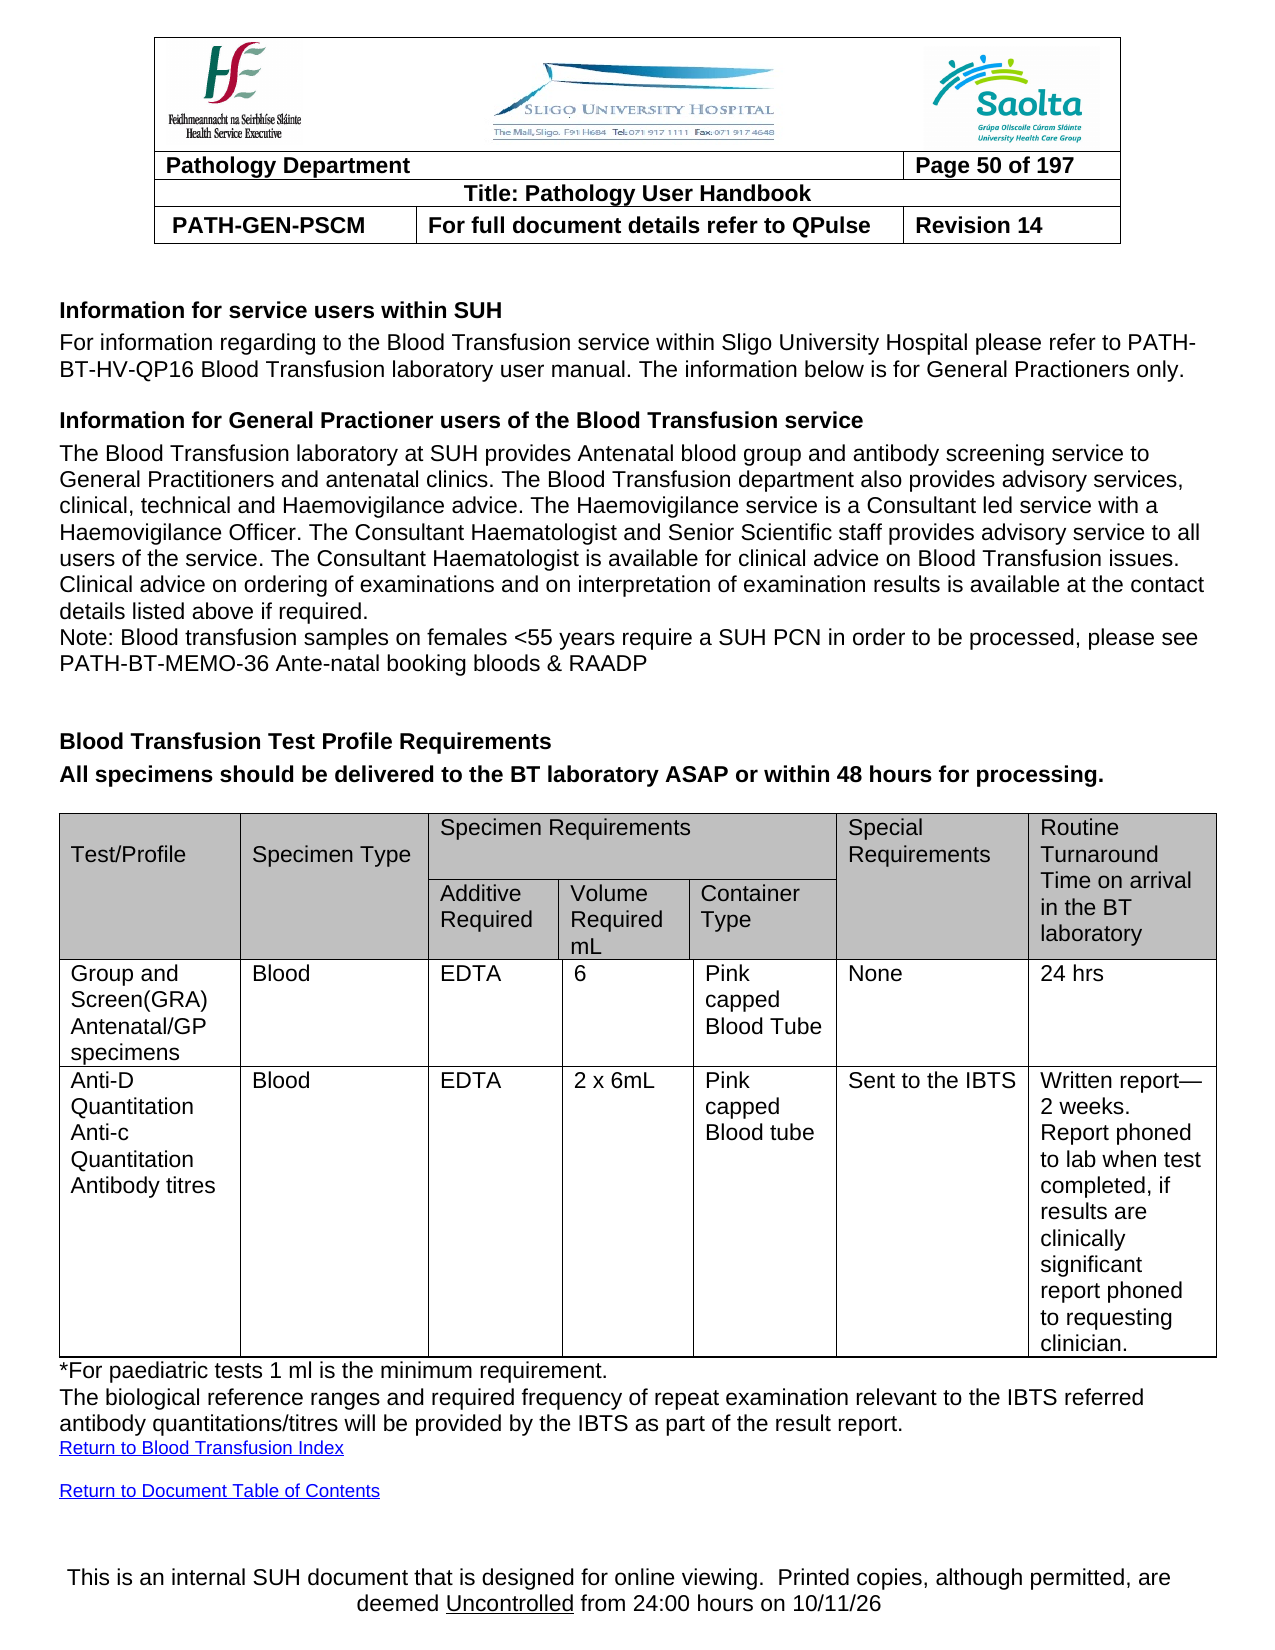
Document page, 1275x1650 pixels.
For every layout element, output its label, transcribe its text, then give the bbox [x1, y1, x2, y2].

text The Blood Transfusion laboratory at SUH provides Antenatal blood group and antibody screening service to General Practitioners and antenatal clinics. The Blood Transfusion department also provides advisory services, clinical, technical and Haemovigilance advice. The Haemovigilance service is a Consultant led service with a Haemovigilance Officer. The Consultant Haematologist and Senior Scientific staff provides advisory service to all users of the service. The Consultant Haematologist is available for clinical advice on Blood Transfusion issues. [59, 439, 1216, 571]
subtitle Information for service users within SUH [59, 297, 1216, 323]
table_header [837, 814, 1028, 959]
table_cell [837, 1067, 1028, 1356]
picture [923, 46, 1101, 151]
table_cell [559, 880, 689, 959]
picture [475, 49, 790, 145]
subtitle Information for General Practioner users of the Blood Transfusion service [59, 407, 1216, 433]
text Note: Blood transfusion samples on females <55 years require a SUH PCN in order to be processed, please see PATH-BT-MEMO-36 Ante-natal booking bloods & RAADP [59, 624, 1216, 677]
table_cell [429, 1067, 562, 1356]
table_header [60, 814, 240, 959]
text *For paediatric tests 1 ml is the minimum requirement. [59, 1358, 1216, 1384]
text All specimens should be delivered to the BT laboratory ASAP or within 48 hours for processing. [59, 761, 1216, 787]
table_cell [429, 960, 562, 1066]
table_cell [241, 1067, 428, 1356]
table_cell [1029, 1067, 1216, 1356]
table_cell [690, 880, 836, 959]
text Return to Blood Transfusion Index [59, 1437, 1216, 1458]
text The biological reference ranges and required frequency of repeat examination relevant to the IBTS referred antibody quantitations/titres will be provided by the IBTS as part of the result report. [59, 1384, 1216, 1437]
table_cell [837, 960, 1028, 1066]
text Clinical advice on ordering of examinations and on interpretation of examination results is available at the contact details listed above if required. [59, 571, 1216, 624]
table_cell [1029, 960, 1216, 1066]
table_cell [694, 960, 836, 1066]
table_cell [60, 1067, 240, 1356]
subtitle Blood Transfusion Test Profile Requirements [59, 728, 1216, 754]
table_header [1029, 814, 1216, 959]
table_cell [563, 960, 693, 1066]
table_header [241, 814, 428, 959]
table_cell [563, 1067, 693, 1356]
text For information regarding to the Blood Transfusion service within Sligo University Hospital please refer to PATH-BT-HV-QP16 Blood Transfusion laboratory user manual. The information below is for General Practioners only. [59, 329, 1216, 382]
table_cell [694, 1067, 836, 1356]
text Return to Document Table of Contents [59, 1480, 1216, 1501]
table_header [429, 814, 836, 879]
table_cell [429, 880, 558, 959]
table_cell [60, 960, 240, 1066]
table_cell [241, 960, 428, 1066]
